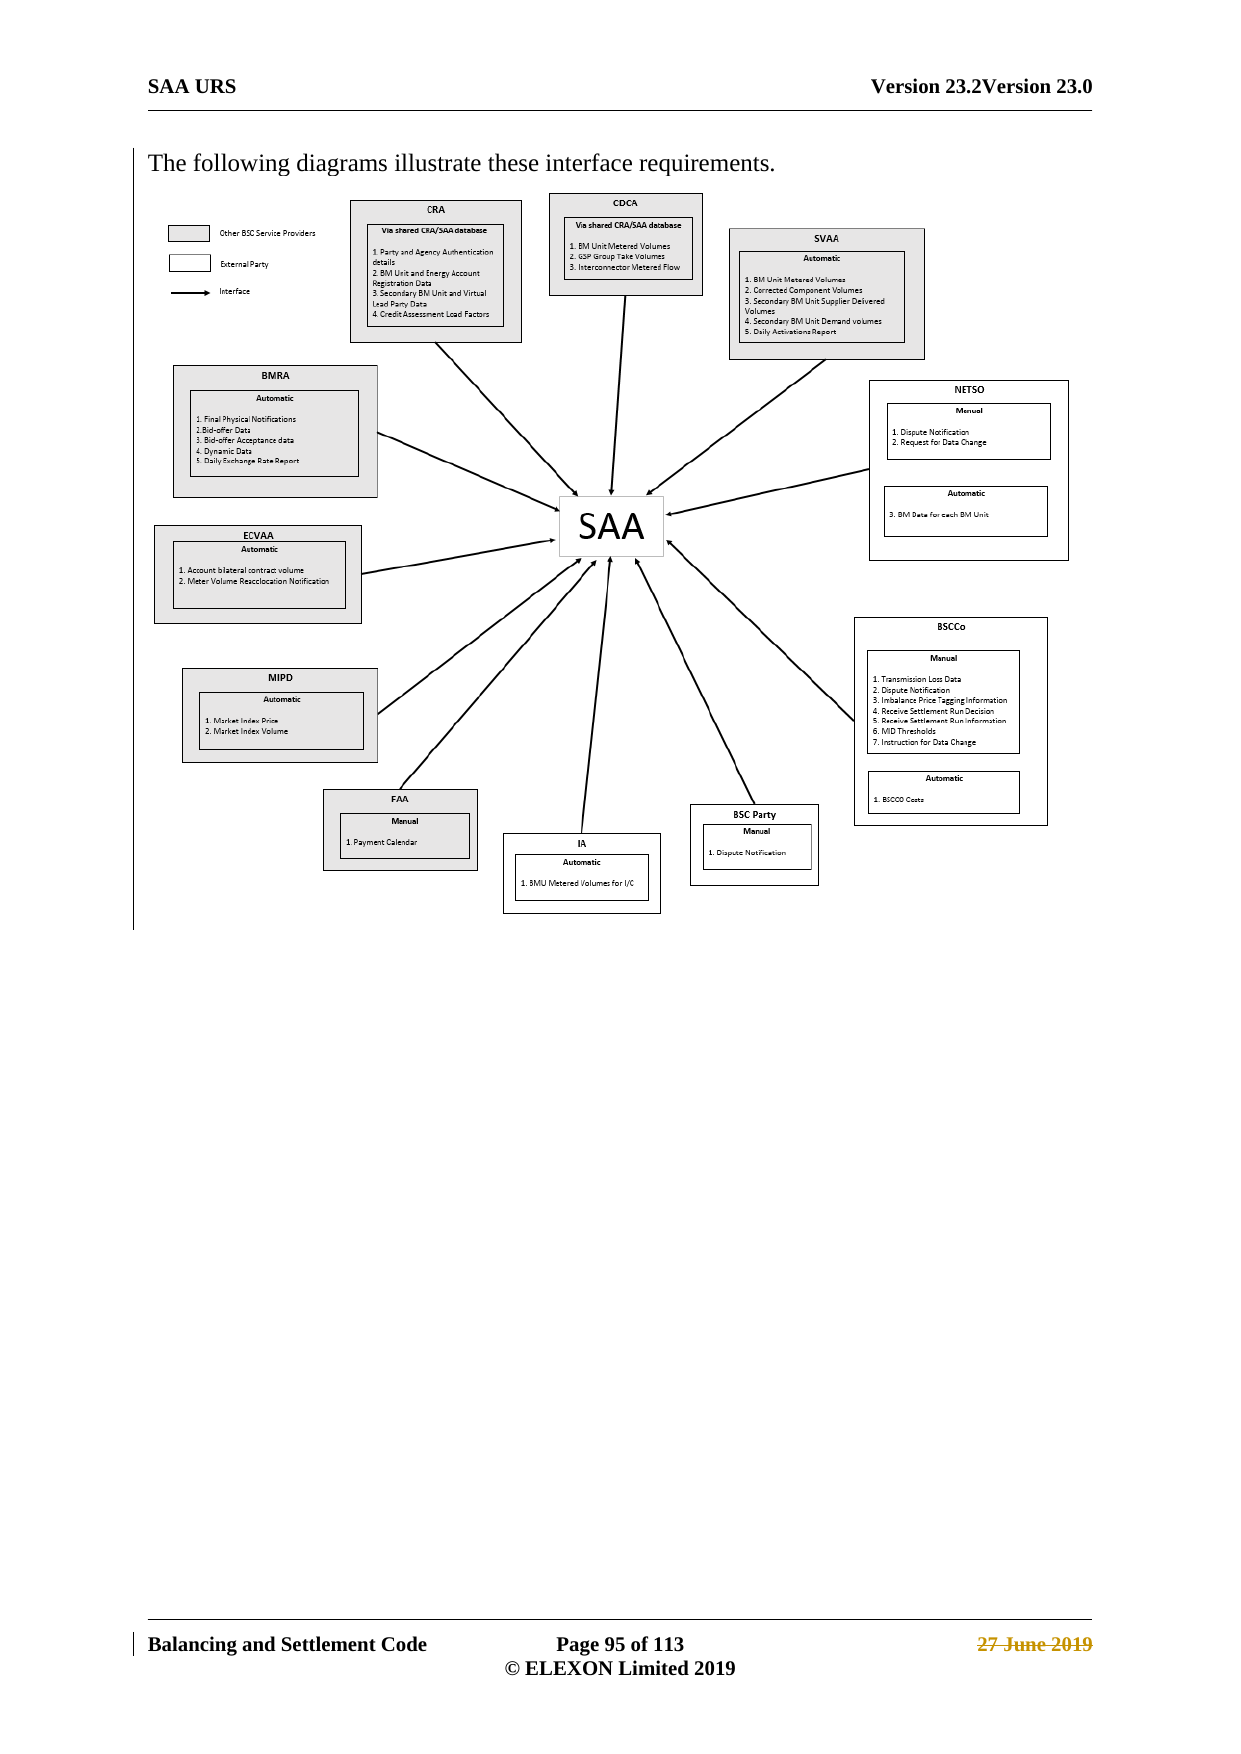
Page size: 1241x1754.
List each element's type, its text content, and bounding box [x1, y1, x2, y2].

picture [147, 176, 1093, 931]
text The following diagrams illustrate these interface requirements. [148, 148, 1092, 176]
